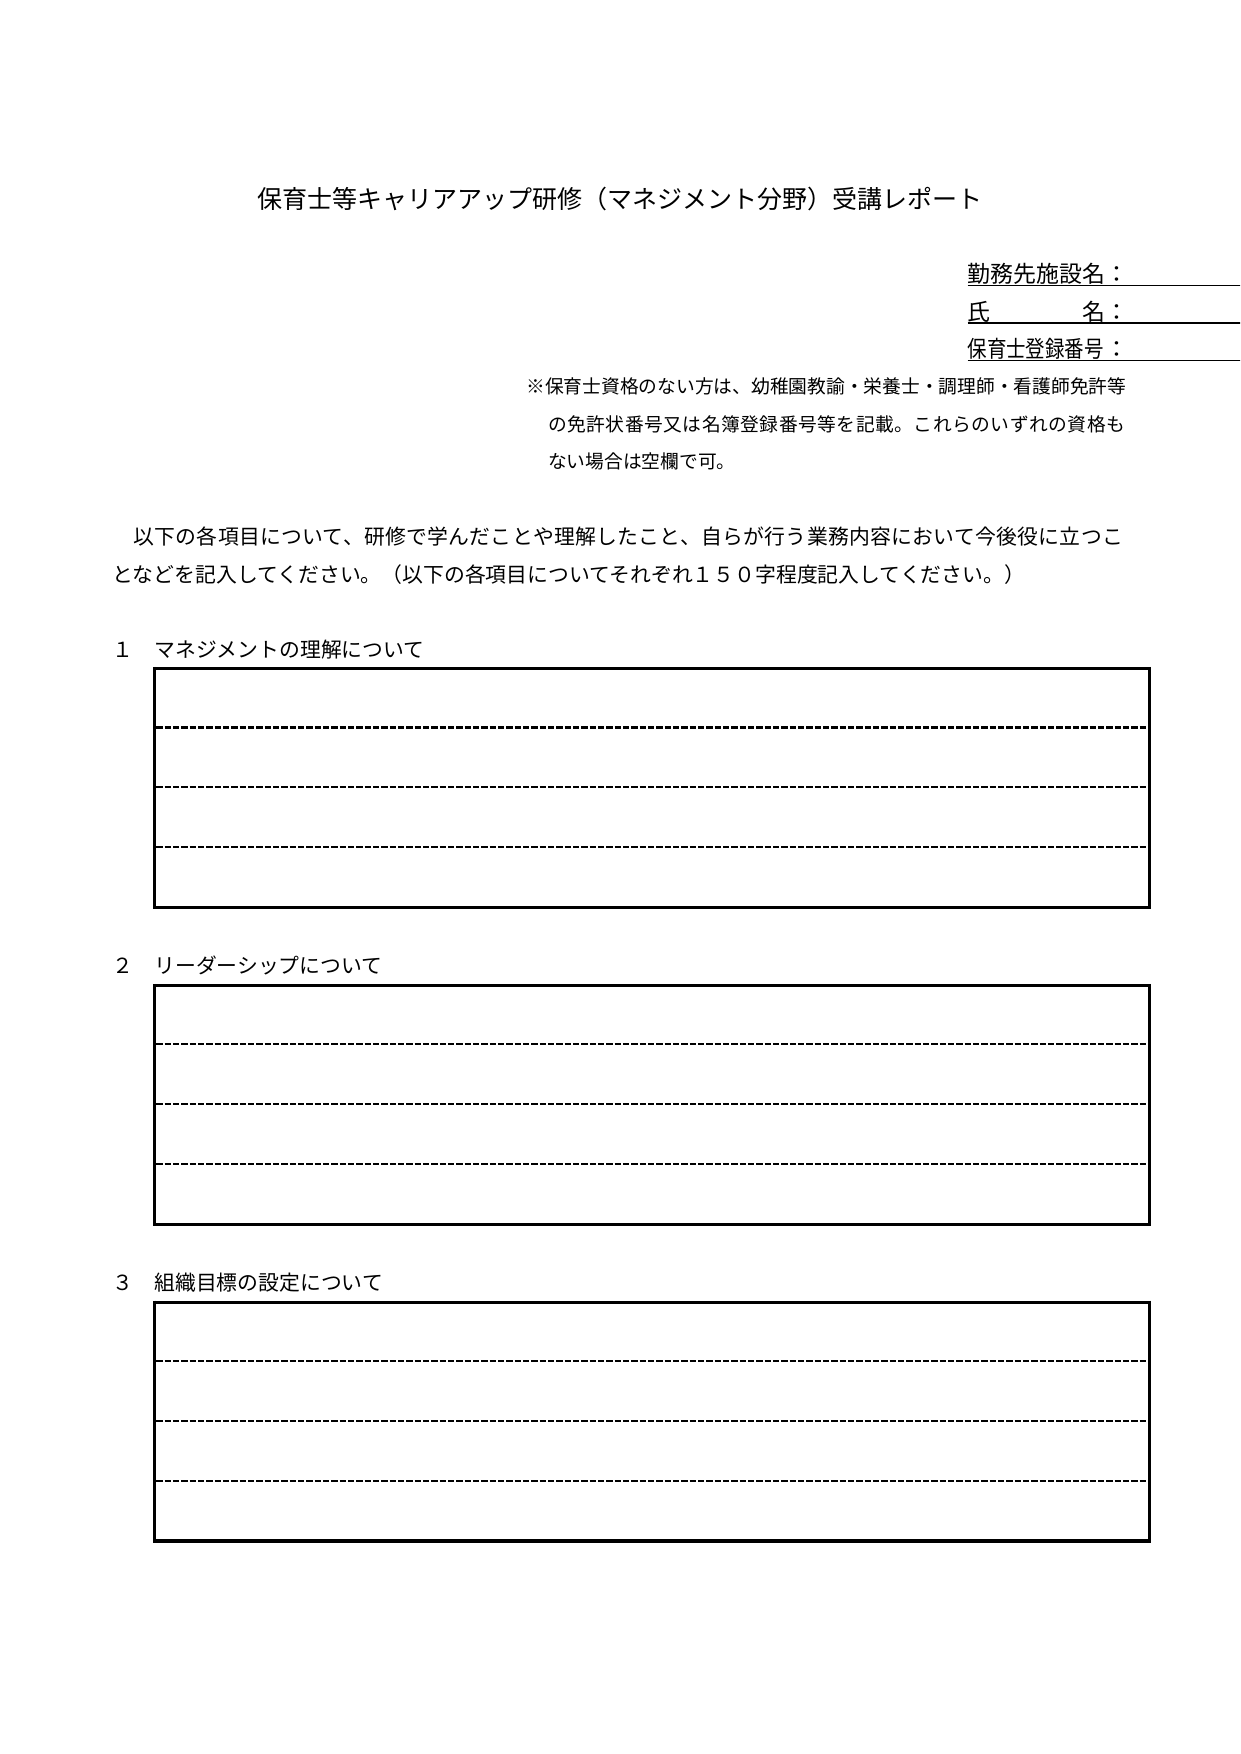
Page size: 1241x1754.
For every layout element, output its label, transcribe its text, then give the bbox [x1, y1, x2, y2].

table_cell [156, 726, 1148, 786]
text １ マネジメントの理解について [112, 629, 1128, 667]
table_header [156, 1304, 1148, 1360]
table_cell [156, 846, 1148, 906]
table_cell [156, 786, 1148, 846]
table_cell [156, 1420, 1148, 1479]
text ３ 組織目標の設定について [112, 1263, 1128, 1301]
text 勤務先施設名： [112, 254, 1128, 292]
table_cell [156, 1360, 1148, 1420]
table_header [156, 670, 1148, 726]
table_cell [156, 1163, 1148, 1222]
table_header [156, 987, 1148, 1043]
text 以下の各項目について、研修で学んだことや理解したこと、自らが行う業務内容において今後役に立つことなどを記入してください。（以下の各項目についてそれぞれ１５０字程度記入してください。） [112, 517, 1128, 592]
text ２ リーダーシップについて [112, 946, 1128, 984]
table_cell [156, 1043, 1148, 1103]
text ※保育士資格のない方は、幼稚園教諭・栄養士・調理師・看護師免許等の免許状番号又は名簿登録番号等を記載。これらのいずれの資格もない場合は空欄で可。 [112, 367, 1128, 479]
text 保育士登録番号： [112, 329, 1128, 367]
text 保育士等キャリアアップ研修（マネジメント分野）受講レポート [112, 179, 1128, 217]
table_cell [156, 1103, 1148, 1163]
table_cell [156, 1480, 1148, 1539]
text 氏 名： [112, 292, 1128, 329]
